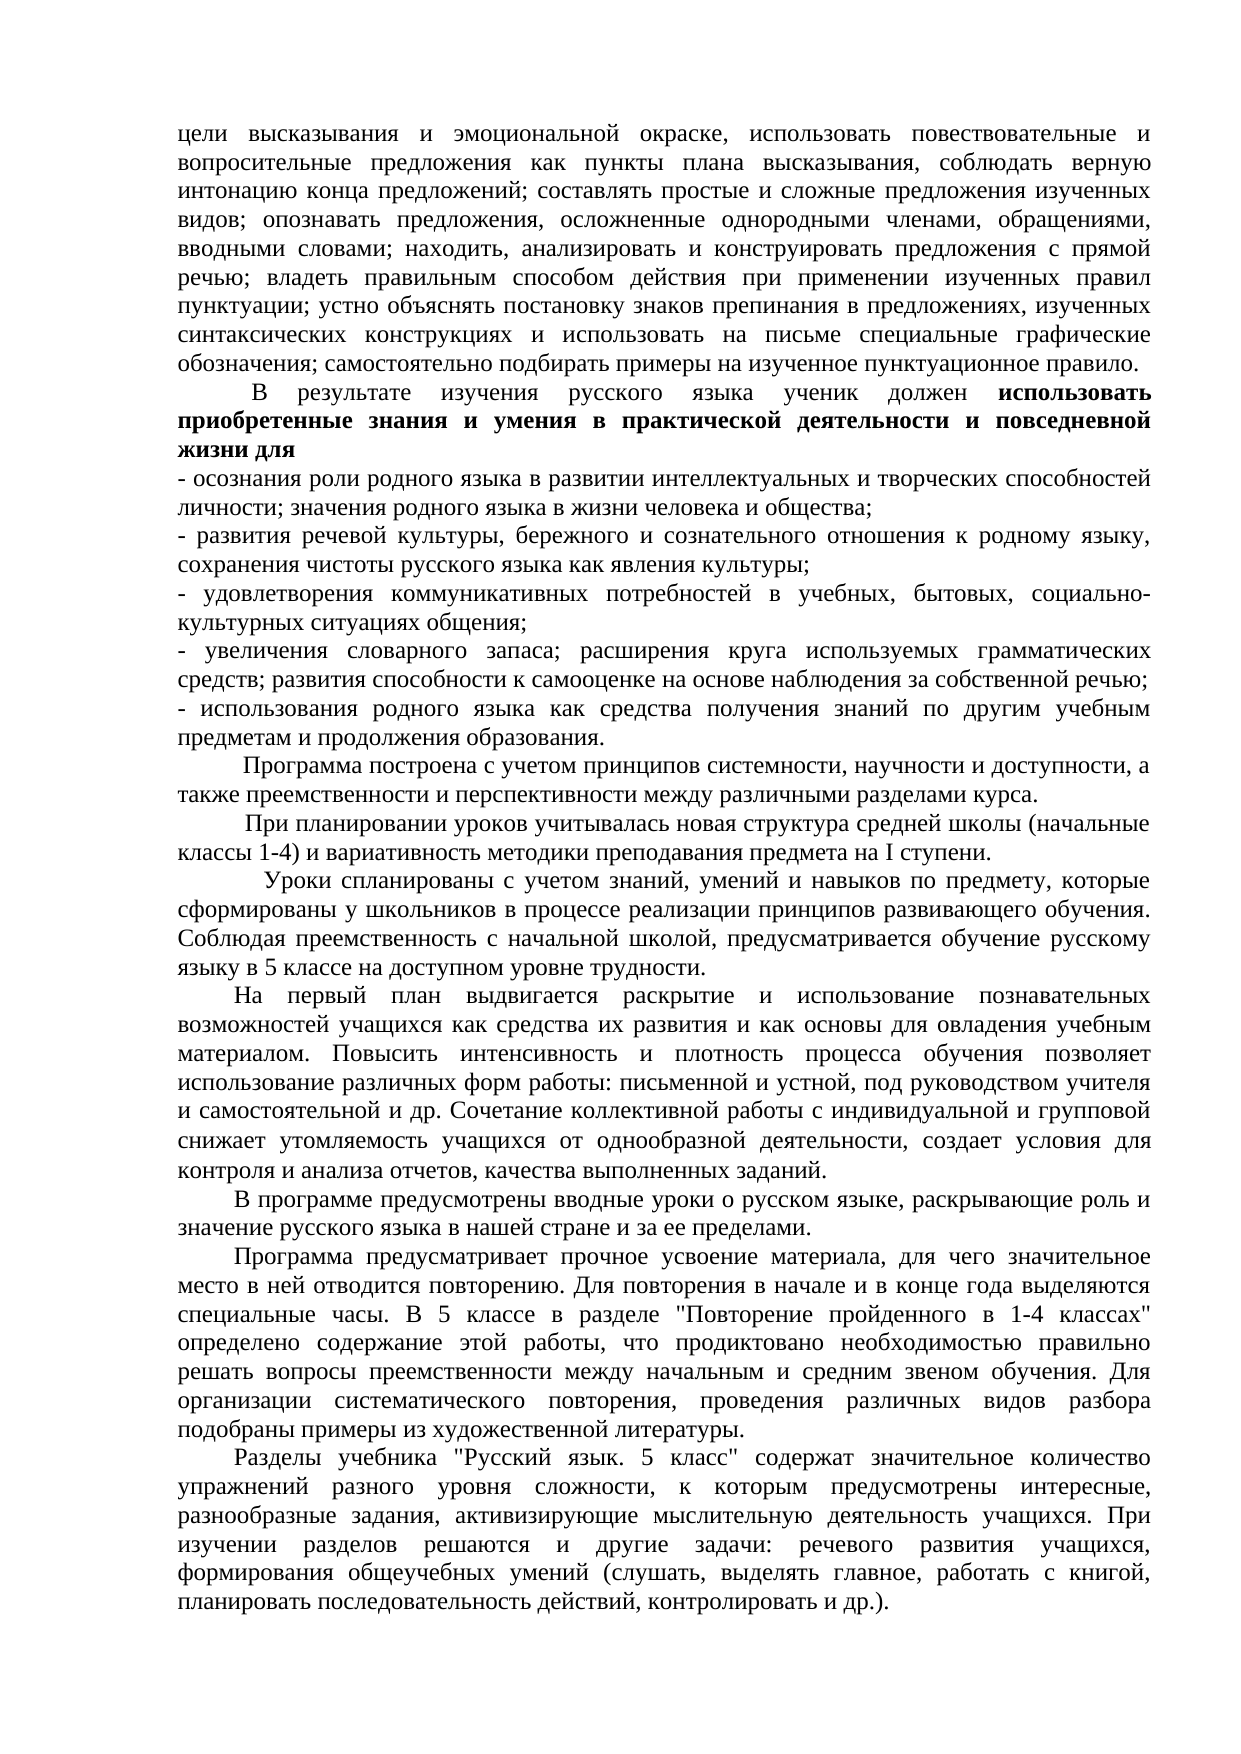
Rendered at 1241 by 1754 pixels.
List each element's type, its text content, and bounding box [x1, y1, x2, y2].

text Разделы учебника "Русский язык. 5 класс" содержат значительное количество упражнений разного уровня сложности, к которым предусмотрены интересные, разнообразные задания, активизирующие мыслительную деятельность учащихся. При изучении разделов решаются и другие задачи: речевого развития учащихся, формирования общеучебных умений (слушать, выделять главное, работать с книгой, планировать последовательность действий, контролировать и др.). [177, 1442, 1152, 1615]
text При планировании уроков учитывалась новая структура средней школы (начальные классы 1-4) и вариативность методики преподавания предмета на I ступени. [177, 808, 1152, 866]
text - удовлетворения коммуникативных потребностей в учебных, бытовых, социально-культурных ситуациях общения; [177, 578, 1152, 636]
text Программа построена с учетом принципов системности, научности и доступности, а также преемственности и перспективности между различными разделами курса. [177, 751, 1152, 808]
text Уроки спланированы с учетом знаний, умений и навыков по предмету, которые сформированы у школьников в процессе реализации принципов развивающего обучения. Соблюдая преемственность с начальной школой, предусматривается обучение русскому языку в 5 классе на доступном уровне трудности. [177, 866, 1152, 981]
text - увеличения словарного запаса; расширения круга используемых грамматических средств; развития способности к самооценке на основе наблюдения за собственной речью; [177, 636, 1152, 693]
text - развития речевой культуры, бережного и сознательного отношения к родному языку, сохранения чистоты русского языка как явления культуры; [177, 521, 1152, 578]
text - использования родного языка как средства получения знаний по другим учебным предметам и продолжения образования. [177, 693, 1152, 751]
text - осознания роли родного языка в развитии интеллектуальных и творческих способностей личности; значения родного языка в жизни человека и общества; [177, 463, 1152, 521]
text В программе предусмотрены вводные уроки о русском языке, раскрывающие роль и значение русского языка в нашей стране и за ее пределами. [177, 1184, 1152, 1241]
text В результате изучения русского языка ученик должен использовать приобретенные знания и умения в практической деятельности и повседневной жизни для [177, 377, 1152, 463]
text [177, 118, 1152, 377]
text На первый план выдвигается раскрытие и использование познавательных возможностей учащихся как средства их развития и как основы для овладения учебным материалом. Повысить интенсивность и плотность процесса обучения позволяет использование различных форм работы: письменной и устной, под руководством учителя и самостоятельной и др. Сочетание коллективной работы с индивидуальной и групповой снижает утомляемость учащихся от однообразной деятельности, создает условия для контроля и анализа отчетов, качества выполненных заданий. [177, 981, 1152, 1184]
text Программа предусматривает прочное усвоение материала, для чего значительное место в ней отводится повторению. Для повторения в начале и в конце года выделяются специальные часы. В 5 классе в разделе "Повторение пройденного в 1-4 классах" определено содержание этой работы, что продиктовано необходимостью правильно решать вопросы преемственности между начальным и средним звеном обучения. Для организации систематического повторения, проведения различных видов разбора подобраны примеры из художественной литературы. [177, 1241, 1152, 1442]
